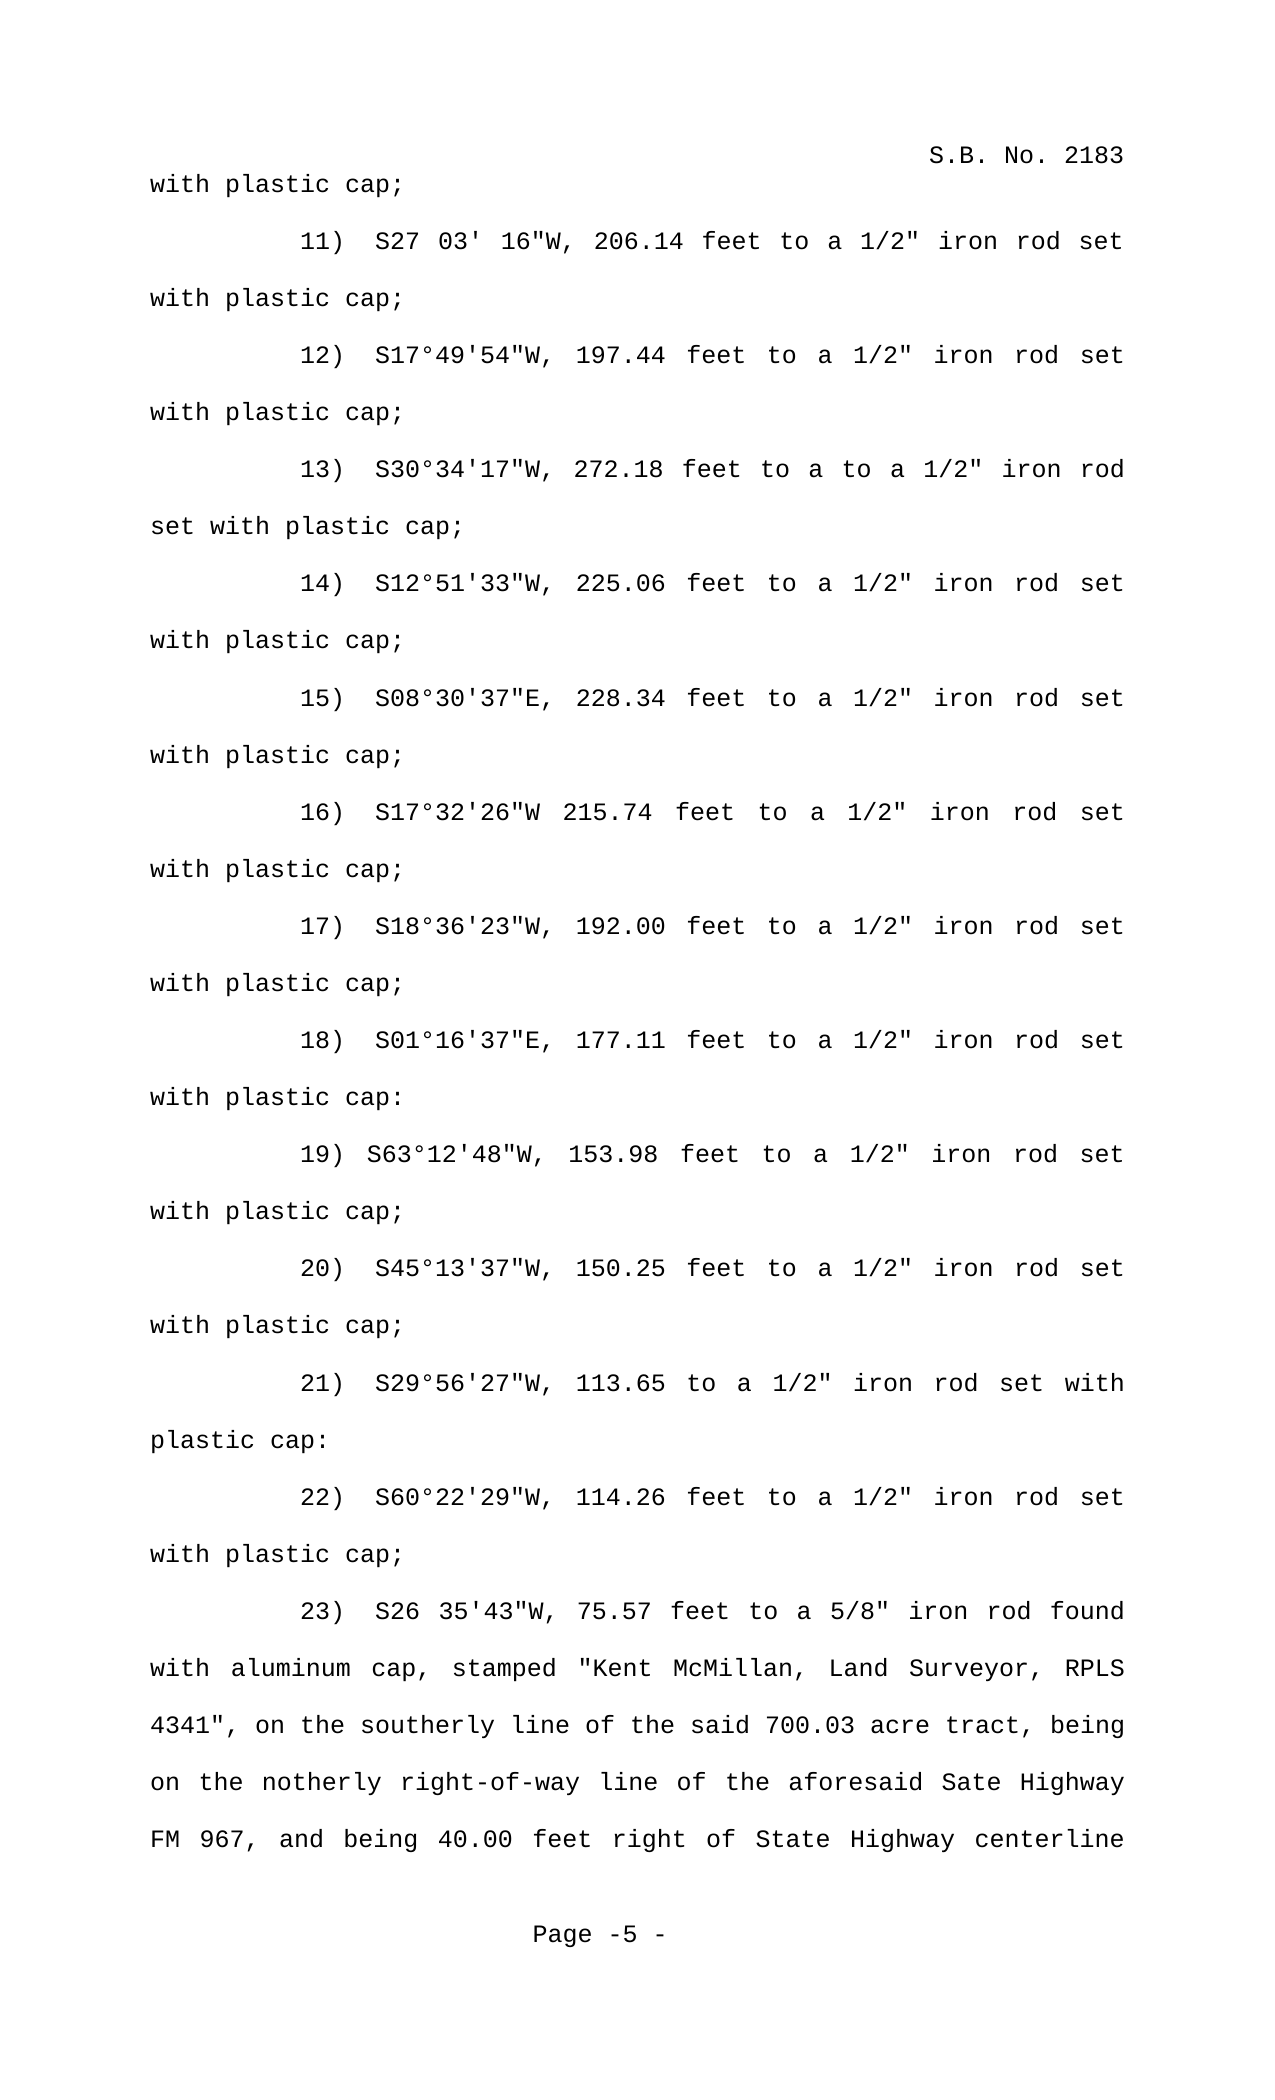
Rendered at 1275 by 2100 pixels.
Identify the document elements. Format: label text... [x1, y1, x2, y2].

text 20) S45°13'37"W, 150.25 feet to a 1/2" iron rod set with plastic cap; [150, 1256, 1125, 1341]
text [150, 1598, 1125, 1855]
text 14) S12°51'33"W, 225.06 feet to a 1/2" iron rod set with plastic cap; [150, 571, 1125, 656]
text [150, 171, 1125, 200]
text 16) S17°32'26"W 215.74 feet to a 1/2" iron rod set with plastic cap; [150, 799, 1125, 885]
text 19) S63°12'48"W, 153.98 feet to a 1/2" iron rod set with plastic cap; [150, 1142, 1125, 1227]
text 17) S18°36'23"W, 192.00 feet to a 1/2" iron rod set with plastic cap; [150, 913, 1125, 999]
text 11) S27 03' 16"W, 206.14 feet to a 1/2" iron rod set with plastic cap; [150, 228, 1125, 314]
text 22) S60°22'29"W, 114.26 feet to a 1/2" iron rod set with plastic cap; [150, 1484, 1125, 1570]
text 13) S30°34'17"W, 272.18 feet to a to a 1/2" iron rod set with plastic cap; [150, 457, 1125, 542]
text 18) S01°16'37"E, 177.11 feet to a 1/2" iron rod set with plastic cap: [150, 1027, 1125, 1113]
text 21) S29°56'27"W, 113.65 to a 1/2" iron rod set with plastic cap: [150, 1370, 1125, 1456]
text 15) S08°30'37"E, 228.34 feet to a 1/2" iron rod set with plastic cap; [150, 685, 1125, 771]
text 12) S17°49'54"W, 197.44 feet to a 1/2" iron rod set with plastic cap; [150, 342, 1125, 428]
